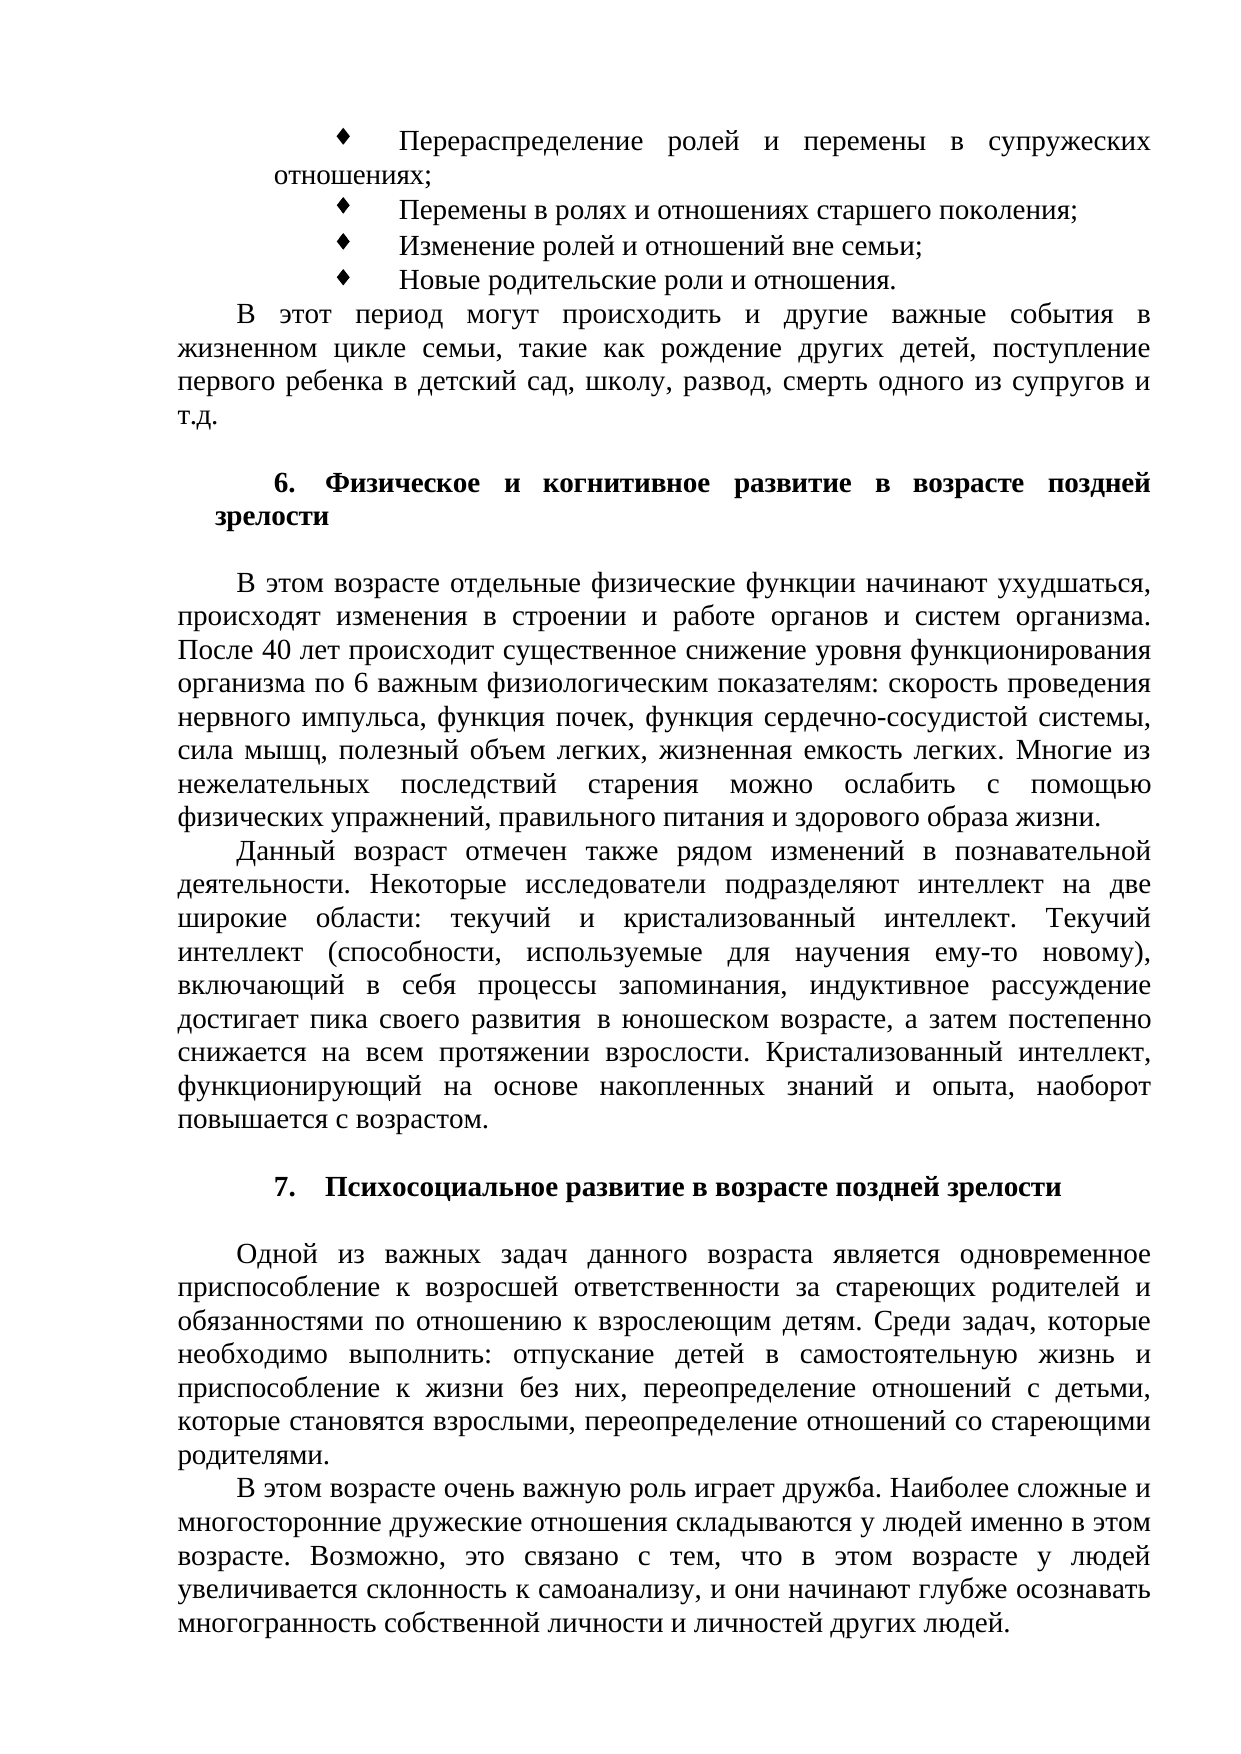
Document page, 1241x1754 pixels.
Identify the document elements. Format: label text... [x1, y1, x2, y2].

text В этом возрасте отдельные физические функции начинают ухудшаться, происходят изменения в строении и работе органов и систем организма. После 40 лет происходит существенное снижение уровня функционирования организма по 6 важным физиологическим показателям: скорость проведения нервного импульса, функция почек, функция сердечно-сосудистой системы, сила мышц, полезный объем легких, жизненная емкость легких. Многие из нежелательных последствий старения можно ослабить с помощью физических упражнений, правильного питания и здорового образа жизни. [177, 565, 1152, 833]
picture [332, 115, 377, 151]
text Данный возраст отмечен также рядом изменений в познавательной деятельности. Некоторые исследователи подразделяют интеллект на две широкие области: текучий и кристализованный интеллект. Текучий интеллект (способности, используемые для научения ему-то новому), включающий в себя процессы запоминания, индуктивное рассуждение достигает пика своего развития в юношеском возрасте, а затем постепенно снижается на всем протяжении взрослости. Кристализованный интеллект, функционирующий на основе накопленных знаний и опыта, наоборот повышается с возрастом. [177, 833, 1152, 1135]
picture [332, 184, 377, 292]
text Перераспределение ролей и перемены в супружеских отношениях; [274, 115, 1151, 191]
text Одной из важных задач данного возраста является одновременное приспособление к возросшей ответственности за стареющих родителей и обязанностями по отношению к взрослеющим детям. Среди задач, которые необходимо выполнить: отпускание детей в самостоятельную жизнь и приспособление к жизни без них, переопределение отношений с детьми, которые становятся взрослыми, переопределение отношений со стареющими родителями. [177, 1236, 1152, 1471]
text Перемены в ролях и отношениях старшего поколения; Изменение ролей и отношений вне семьи; [398, 192, 1078, 261]
subtitle Психосоциальное развитие в возрасте поздней зрелости [274, 1169, 1163, 1203]
text Новые родительские роли и отношения. [398, 263, 1163, 296]
subtitle Физическое и когнитивное развитие в возрасте поздней зрелости [215, 465, 1152, 532]
text В этом возрасте очень важную роль играет дружба. Наиболее сложные и многосторонние дружеские отношения складываются у людей именно в этом возрасте. Возможно, это связано с тем, что в этом возрасте у людей увеличивается склонность к самоанализу, и они начинают глубже осознавать многогранность собственной личности и личностей других людей. [177, 1471, 1152, 1638]
text В этот период могут происходить и другие важные события в жизненном цикле семьи, такие как рождение других детей, поступление первого ребенка в детский сад, школу, развод, смерть одного из супругов и т.д. [177, 296, 1152, 431]
